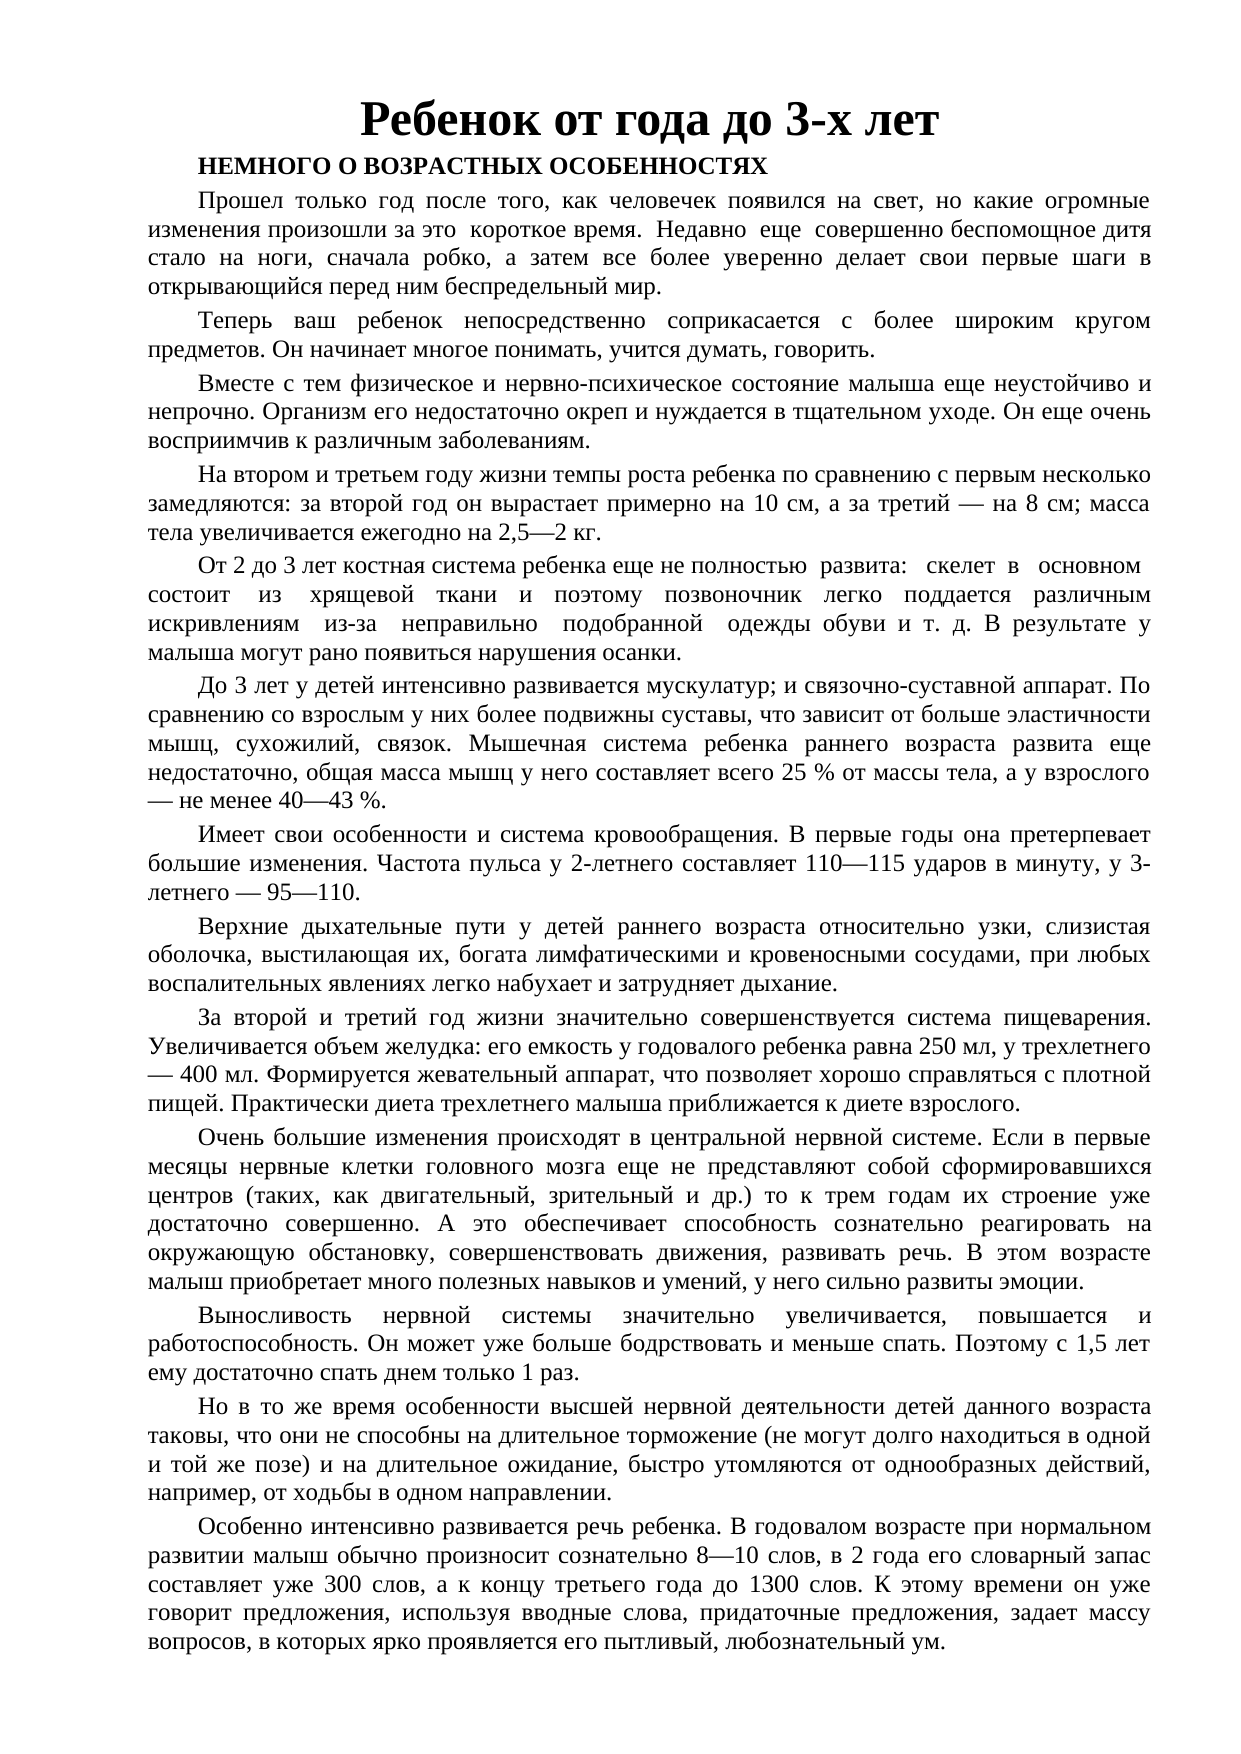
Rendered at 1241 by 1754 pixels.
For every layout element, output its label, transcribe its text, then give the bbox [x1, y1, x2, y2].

text Имеет свои особенности и система кровообращения. В первые годы она претерпевает большие изменения. Частота пульса у 2-летнего составляет 110—115 ударов в минуту, у 3-летнего — 95—110. [148, 819, 1152, 906]
text НЕМНОГО О ВОЗРАСТНЫХ ОСОБЕННОСТЯХ [148, 151, 1152, 180]
text Прошел только год после того, как человечек появился на свет, но какие огромные изменения произошли за это короткое время. Недавно еще совершенно беспомощное дитя стало на ноги, сначала робко, а затем все более уверенно делает свои первые шаги в открывающийся перед ним беспредельный мир. [148, 185, 1152, 300]
text До 3 лет у детей интенсивно развивается мускулатур; и связочно-суставной аппарат. По сравнению со взрослым у них более подвижны суставы, что зависит от больше эластичности мышц, сухожилий, связок. Мышечная система ребенка раннего возраста развита еще недостаточно, общая масса мышц у него составляет всего 25 % от массы тела, а у взрослого — не менее 40—43 %. [148, 671, 1152, 814]
text Теперь ваш ребенок непосредственно соприкасается с более широким кругом предметов. Он начинает многое понимать, учится думать, говорить. [148, 305, 1152, 363]
text Верхние дыхательные пути у детей раннего возраста относительно узки, слизистая оболочка, выстилающая их, богата лимфатическими и кровеносными сосудами, при любых воспалительных явлениях легко набухает и затрудняет дыхание. [148, 911, 1152, 997]
text Очень большие изменения происходят в центральной нервной системе. Если в первые месяцы нервные клетки головного мозга еще не представляют собой сформировавшихся центров (таких, как двигательный, зрительный и др.) то к трем годам их строение уже достаточно совершенно. А это обеспечивает способность сознательно реагировать на окружающую обстановку, совершенствовать движения, развивать речь. В этом возрасте малыш приобретает много полезных навыков и умений, у него сильно развиты эмоции. [148, 1122, 1152, 1295]
text Но в то же время особенности высшей нервной деятельности детей данного возраста таковы, что они не способны на длительное торможение (не могут долго находиться в одной и той же позе) и на длительное ожидание, быстро утомляются от однообразных действий, например, от ходьбы в одном направлении. [148, 1391, 1152, 1506]
text Особенно интенсивно развивается речь ребенка. В годовалом возрасте при нормальном развитии малыш обычно произносит сознательно 8—10 слов, в 2 года его словарный запас составляет уже 300 слов, а к концу третьего года до 1300 слов. К этому времени он уже говорит предложения, используя вводные слова, придаточные предложения, задает массу вопросов, в которых ярко проявляется его пытливый, любознательный ум. [148, 1511, 1152, 1655]
text За второй и третий год жизни значительно совершенствуется система пищеварения. Увеличивается объем желудка: его емкость у годовалого ребенка равна 250 мл, у трехлетнего — 400 мл. Формируется жевательный аппарат, что позволяет хорошо справляться с плотной пищей. Практически диета трехлетнего малыша приближается к диете взрослого. [148, 1002, 1152, 1117]
text От 2 до 3 лет костная система ребенка еще не полностью развита: скелет в основном состоит из хрящевой ткани и поэтому позвоночник легко поддается различным искривлениям из-за неправильно подобранной одежды обуви и т. д. В результате у малыша могут рано появиться нарушения осанки. [148, 550, 1152, 665]
text На втором и третьем году жизни темпы роста ребенка по сравнению с первым несколько замедляются: за второй год он вырастает примерно на 10 см, а за третий — на 8 см; масса тела увеличивается ежегодно на 2,5—2 кг. [148, 459, 1152, 545]
text Выносливость нервной системы значительно увеличивается, повышается и работоспособность. Он может уже больше бодрствовать и меньше спать. Поэтому с 1,5 лет ему достаточно спать днем только 1 раз. [148, 1300, 1152, 1386]
text Вместе с тем физическое и нервно-психическое состояние малыша еще неустойчиво и непрочно. Организм его недостаточно окреп и нуждается в тщательном уходе. Он еще очень восприимчив к различным заболеваниям. [148, 368, 1152, 454]
subtitle Ребенок от года до 3-х лет [148, 88, 1152, 146]
